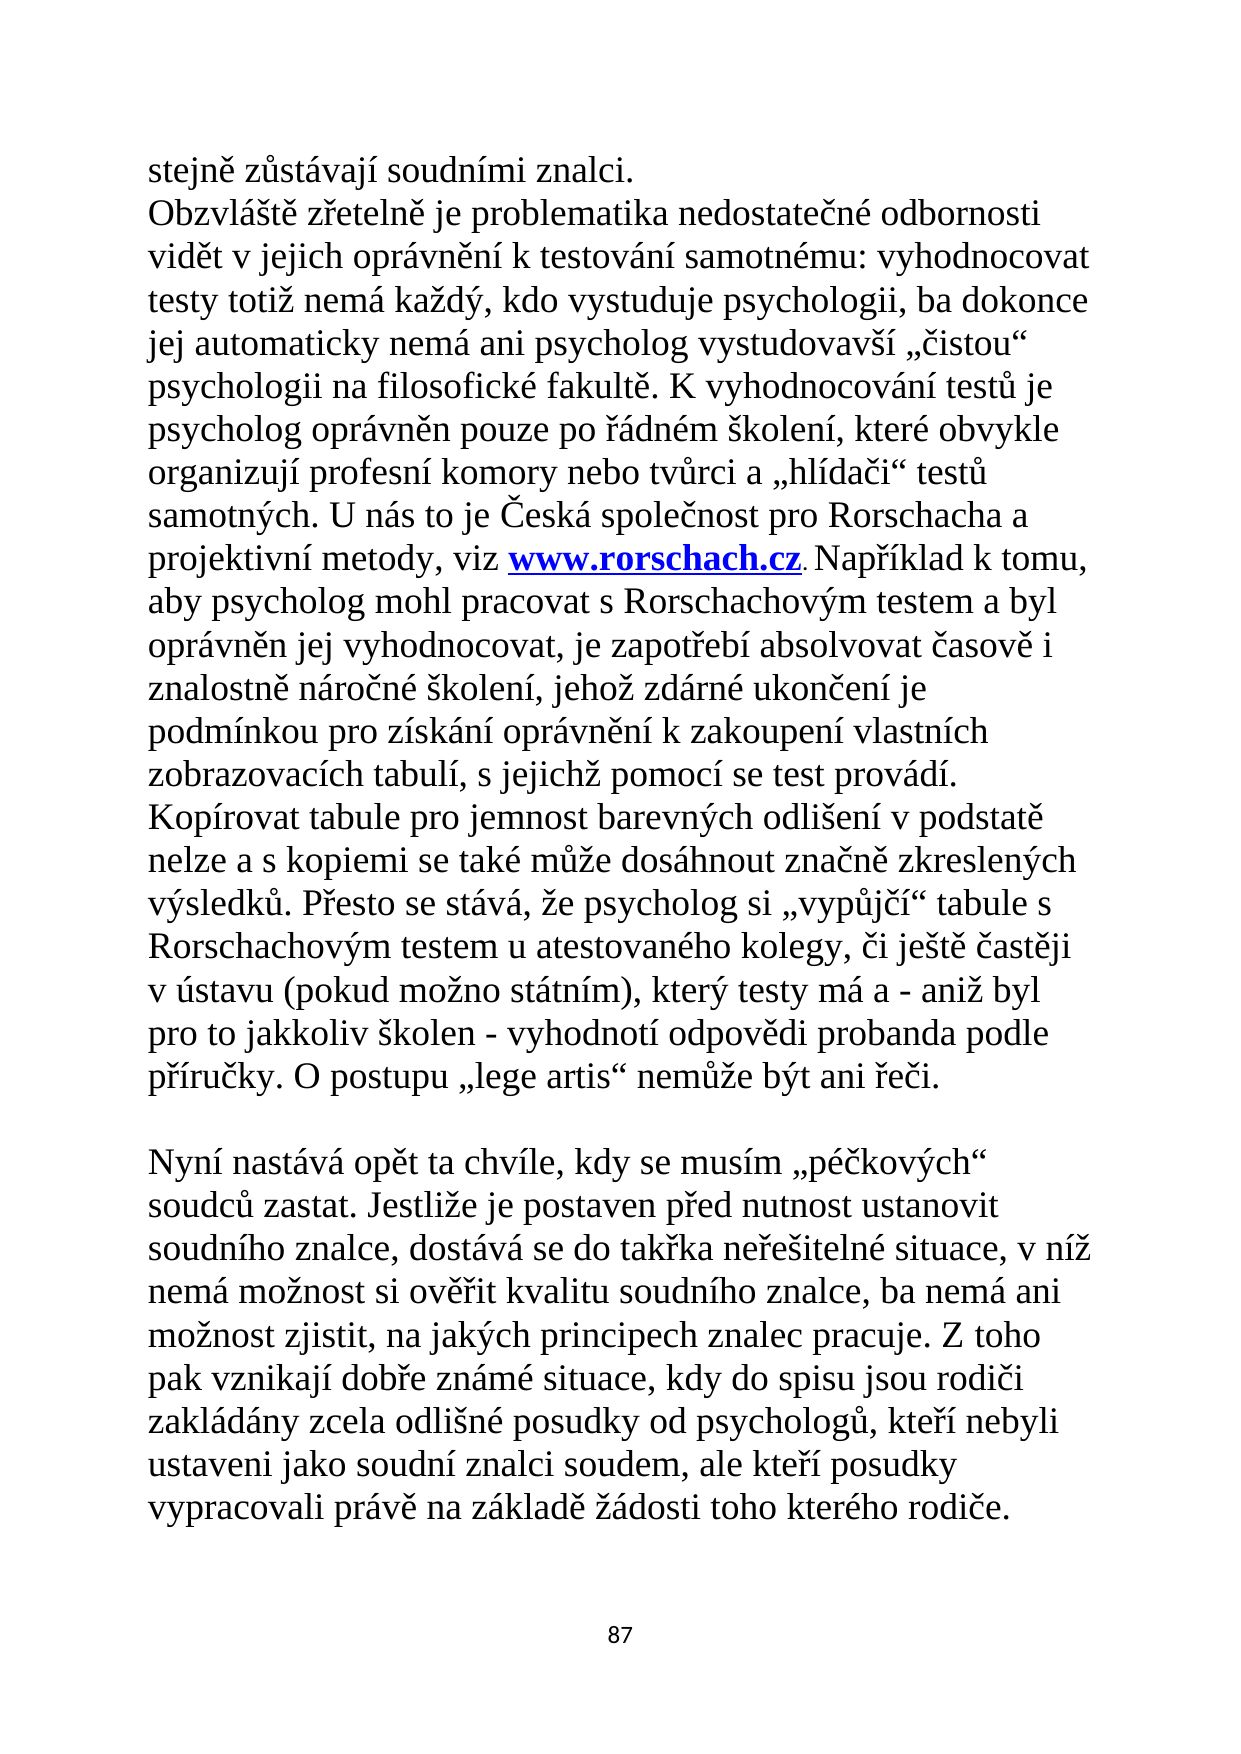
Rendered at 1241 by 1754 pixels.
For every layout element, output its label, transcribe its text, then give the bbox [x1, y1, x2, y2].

text Nyní nastává opět ta chvíle, kdy se musím „péčkových“ soudců zastat. Jestliže je postaven před nutnost ustanovit soudního znalce, dostává se do takřka neřešitelné situace, v níž nemá možnost si ověřit kvalitu soudního znalce, ba nemá ani možnost zjistit, na jakých principech znalec pracuje. Z toho pak vznikají dobře známé situace, kdy do spisu jsou rodiči zakládány zcela odlišné posudky od psychologů, kteří nebyli ustaveni jako soudní znalci soudem, ale kteří posudky vypracovali právě na základě žádosti toho kterého rodiče. [148, 1139, 1093, 1528]
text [148, 148, 1093, 1096]
